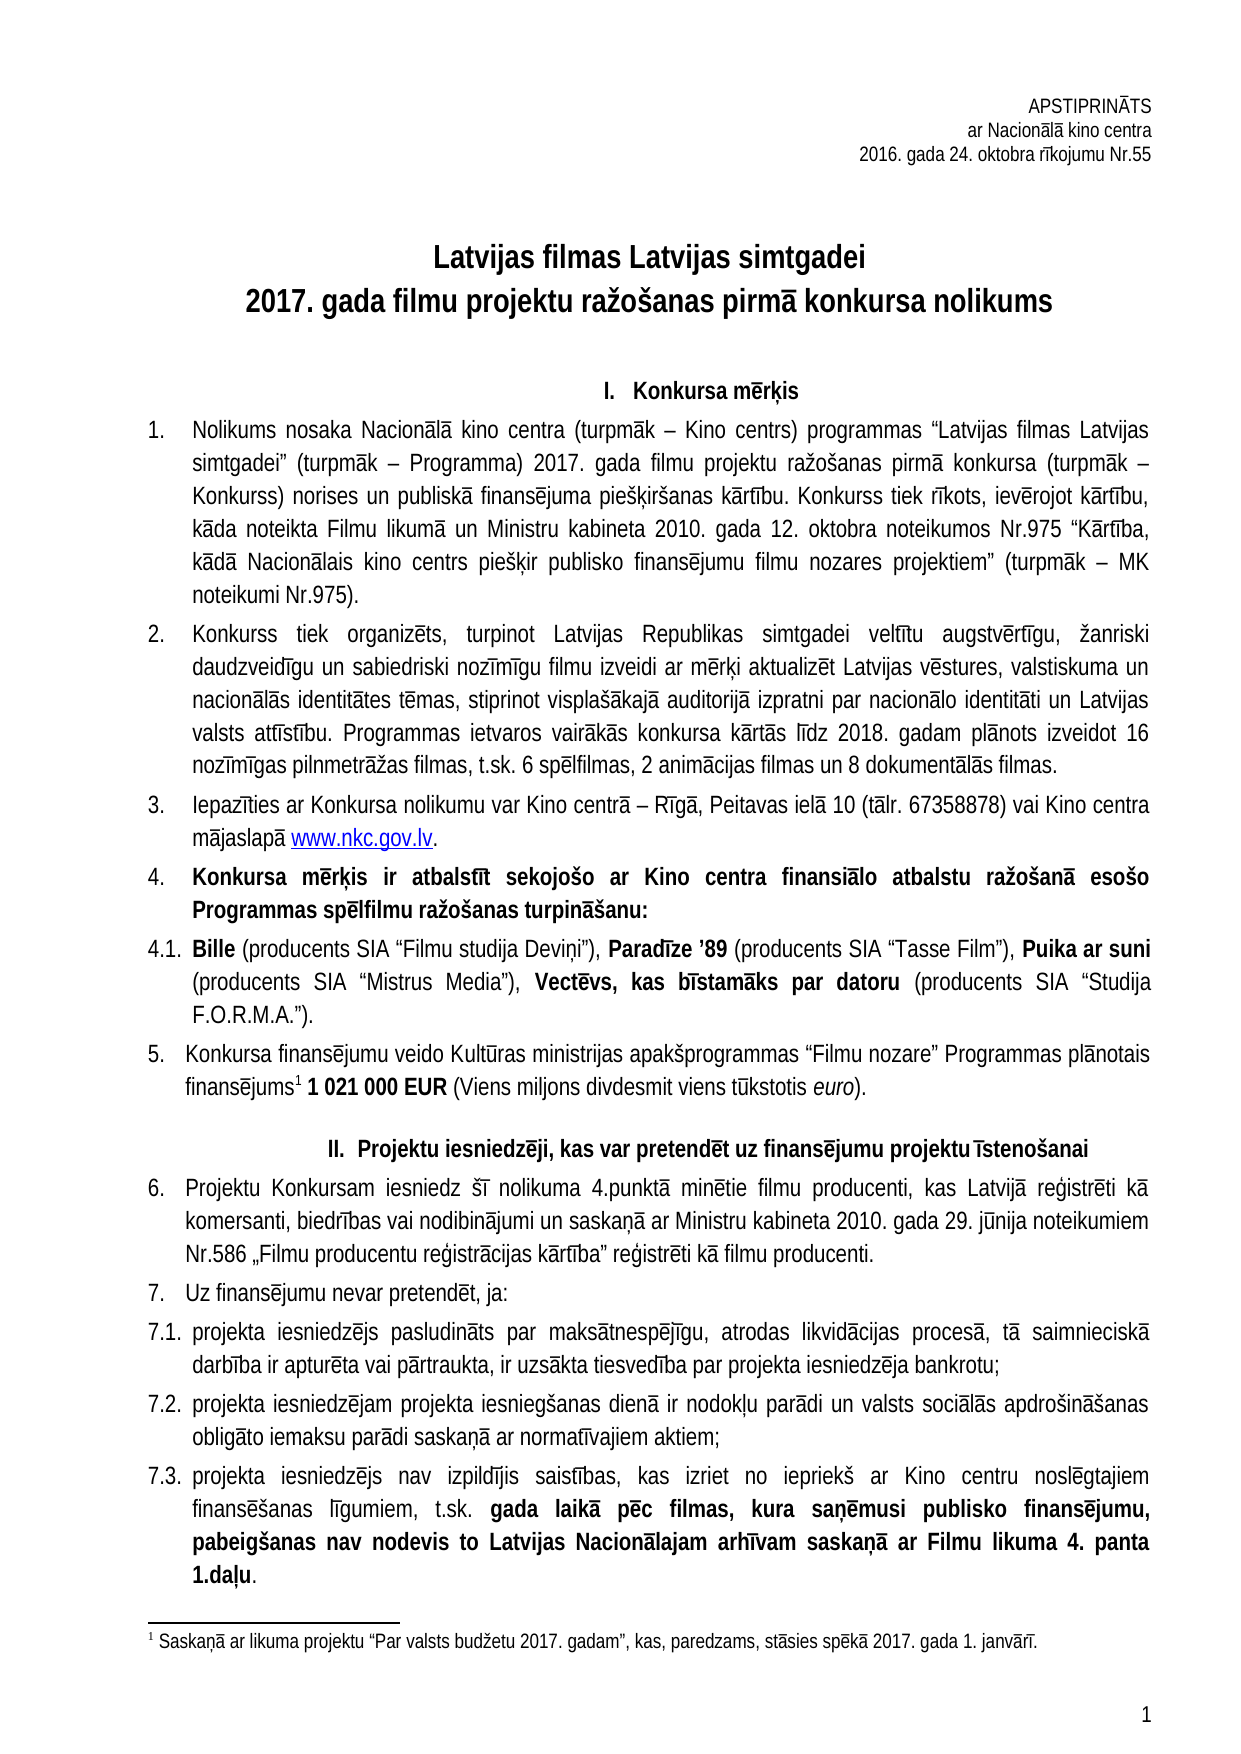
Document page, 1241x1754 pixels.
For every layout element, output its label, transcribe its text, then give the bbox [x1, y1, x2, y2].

list Konkursa finansējumu veido Kultūras ministrijas apakšprogrammas “Filmu nozare” Programmas plānotais finansējums 1 021 000 EUR (Viens miljons divdesmit viens tūkstotis euro). [148, 1039, 1152, 1100]
text 2017. gada filmu projektu ražošanas pirmā konkursa nolikums [148, 282, 1152, 320]
list Uz finansējumu nevar pretendēt, ja: [148, 1278, 1152, 1306]
list Projektu iesniedzēji, kas var pretendēt uz finansējumu projektu īstenošanai [266, 1134, 1152, 1162]
list Konkurss tiek organizēts, turpinot Latvijas Republikas simtgadei veltītu augstvērtīgu, žanriski daudzveidīgu un sabiedriski nozīmīgu filmu izveidi ar mērķi aktualizēt Latvijas vēstures, valstiskuma un nacionālās identitātes tēmas, stiprinot visplašākajā auditorijā izpratni par nacionālo identitāti un Latvijas valsts attīstību. Programmas ietvaros vairākās konkursa kārtās līdz 2018. gadam plānots izveidot 16 nozīmīgas pilnmetrāžas filmas, t.sk. 6 spēlfilmas, 2 animācijas filmas un 8 dokumentālās filmas. [148, 619, 1152, 779]
text APSTIPRINĀTS [748, 94, 1152, 118]
list Konkursa mērķis ir atbalstīt sekojošo ar Kino centra finansiālo atbalstu ražošanā esošo Programmas spēlfilmu ražošanas turpināšanu: [148, 862, 1152, 923]
text Latvijas filmas Latvijas simtgadei [148, 238, 1152, 276]
list Iepazīties ar Konkursa nolikumu var Kino centrā – Rīgā, Peitavas ielā 10 (tālr. 67358878) vai Kino centra mājaslapā www.nkc.gov.lv. [148, 790, 1152, 851]
text ar Nacionālā kino centra [148, 118, 1152, 142]
list Projektu Konkursam iesniedz šī nolikuma 4.punktā minētie filmu producenti, kas Latvijā reģistrēti kā komersanti, biedrības vai nodibinājumi un saskaņā ar Ministru kabineta 2010. gada 29. jūnija noteikumiem Nr.586 „Filmu producentu reģistrācijas kārtība” reģistrēti kā filmu producenti. [148, 1173, 1152, 1267]
list Bille (producents SIA “Filmu studija Deviņi”), Paradīze ’89 (producents SIA “Tasse Film”), Puika ar suni (producents SIA “Mistrus Media”), Vectēvs, kas bīstamāks par datoru (producents SIA “Studija F.O.R.M.A.”). [148, 934, 1152, 1028]
text 2016. gada 24. oktobra rīkojumu Nr.55 [148, 142, 1152, 166]
list Nolikums nosaka Nacionālā kino centra (turpmāk – Kino centrs) programmas “Latvijas filmas Latvijas simtgadei” (turpmāk – Programma) 2017. gada filmu projektu ražošanas pirmā konkursa (turpmāk – Konkurss) norises un publiskā finansējuma piešķiršanas kārtību. Konkurss tiek rīkots, ievērojot kārtību, kāda noteikta Filmu likumā un Ministru kabineta 2010. gada 12. oktobra noteikumos Nr.975 “Kārtība, kādā Nacionālais kino centrs piešķir publisko finansējumu filmu nozares projektiem” (turpmāk – MK noteikumi Nr.975). [148, 415, 1152, 608]
list Konkursa mērķis [251, 376, 1152, 404]
list projekta iesniedzējs pasludināts par maksātnespējīgu, atrodas likvidācijas procesā, tā saimnieciskā darbība ir apturēta vai pārtraukta, ir uzsākta tiesvedība par projekta iesniedzēja bankrotu; [148, 1317, 1152, 1378]
list projekta iesniedzējs nav izpildījis saistības, kas izriet no iepriekš ar Kino centru noslēgtajiem finansēšanas līgumiem, t.sk. gada laikā pēc filmas, kura saņēmusi publisko finansējumu, pabeigšanas nav nodevis to Latvijas Nacionālajam arhīvam saskaņā ar Filmu likuma 4. panta 1.daļu. [148, 1461, 1152, 1588]
list projekta iesniedzējam projekta iesniegšanas dienā ir nodokļu parādi un valsts sociālās apdrošināšanas obligāto iemaksu parādi saskaņā ar normatīvajiem aktiem; [148, 1389, 1152, 1451]
